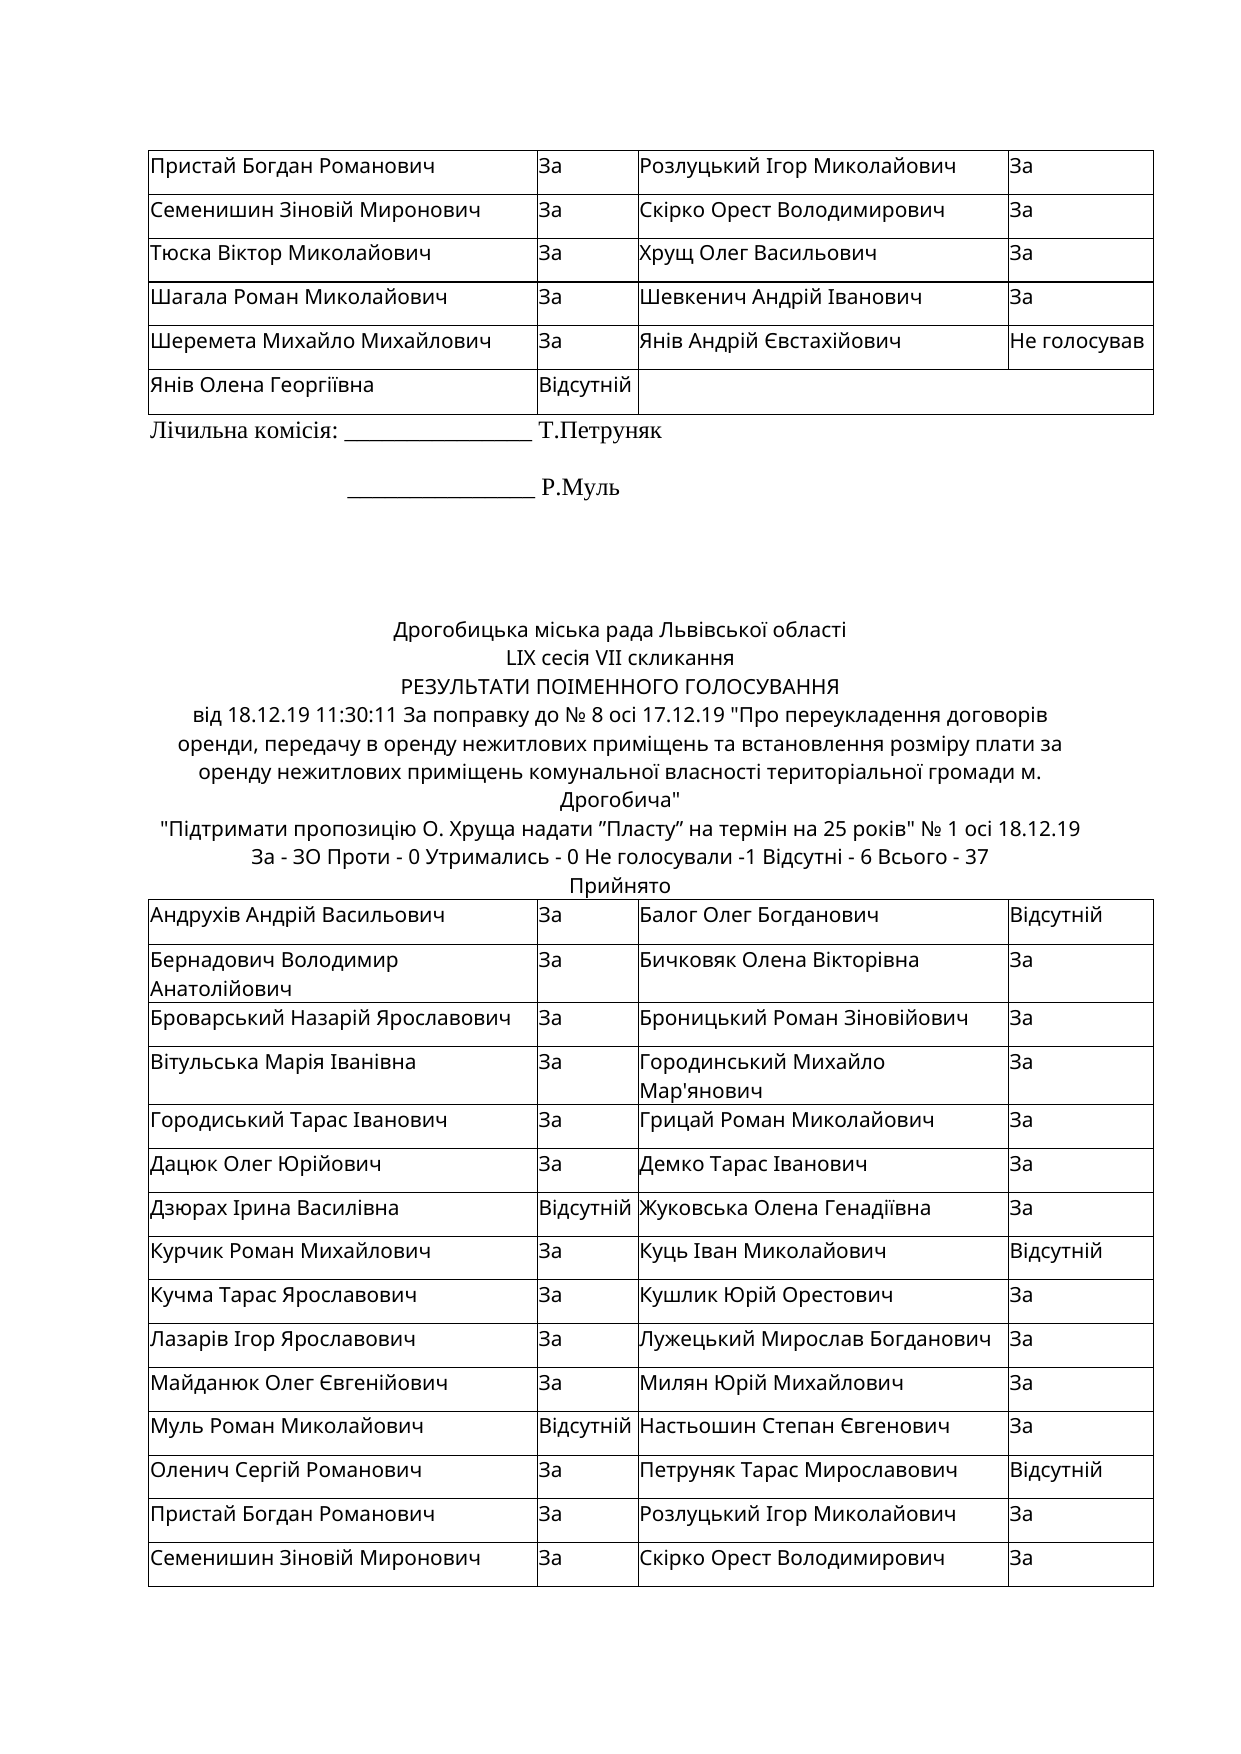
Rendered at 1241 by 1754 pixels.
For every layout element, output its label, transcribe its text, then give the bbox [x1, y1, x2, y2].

table_cell За [1009, 1368, 1153, 1411]
table_cell Не голосував [1009, 326, 1153, 369]
table_cell За [1009, 1499, 1153, 1542]
table_cell Городинський Михайло Мар'янович [639, 1047, 1008, 1104]
table_cell За [1009, 1280, 1153, 1323]
table_cell Милян Юрій Михайлович [639, 1368, 1008, 1411]
table_cell Дацюк Олег Юрійович [149, 1149, 537, 1192]
table_cell За [1009, 1412, 1153, 1454]
table_cell За [538, 326, 638, 369]
table_cell За [538, 1456, 638, 1498]
table_header Відсутній [1009, 900, 1153, 944]
table_cell За [1009, 1003, 1153, 1046]
text Дрогобицька міська рада Львівської області [150, 615, 1090, 643]
table_cell За [538, 151, 638, 194]
text За - ЗО Проти - 0 Утримались - 0 Не голосували -1 Відсутні - 6 Всього - 37 [150, 842, 1090, 871]
table_cell За [1009, 1105, 1153, 1148]
table_cell Пристай Богдан Романович [149, 151, 537, 194]
table_cell Скірко Орест Володимирович [639, 195, 1008, 237]
table_cell Семенишин Зіновій Миронович [149, 1543, 537, 1586]
table_cell Грицай Роман Миколайович [639, 1105, 1008, 1148]
table_cell За [538, 195, 638, 237]
table_cell Кучма Тарас Ярославович [149, 1280, 537, 1323]
table_cell За [538, 1543, 638, 1586]
table_cell Оленич Сергій Романович [149, 1456, 537, 1498]
table_header За [538, 900, 638, 944]
table_cell За [538, 1324, 638, 1367]
table_cell Жуковська Олена Генадіївна [639, 1193, 1008, 1236]
table_cell За [538, 1499, 638, 1542]
table_cell За [538, 1280, 638, 1323]
table_cell Відсутній [538, 1412, 638, 1454]
table_cell За [1009, 1543, 1153, 1586]
table_cell За [538, 239, 638, 281]
table_cell За [1009, 1047, 1153, 1104]
text LIX сесія VII скликання [150, 643, 1090, 672]
table_cell Розлуцький Ігор Миколайович [639, 1499, 1008, 1542]
table_cell Муль Роман Миколайович [149, 1412, 537, 1454]
table_cell Відсутній [538, 370, 638, 414]
table_header Андрухів Андрій Васильович [149, 900, 537, 944]
table_cell Демко Тарас Іванович [639, 1149, 1008, 1192]
table_cell За [538, 283, 638, 325]
table_cell Відсутній [1009, 1237, 1153, 1279]
table_cell Лазарів Ігор Ярославович [149, 1324, 537, 1367]
table_cell Дзюрах Ірина Василівна [149, 1193, 537, 1236]
text Дрогобича" [150, 786, 1090, 814]
table_cell Відсутній [538, 1193, 638, 1236]
table_cell Семенишин Зіновій Миронович [149, 195, 537, 237]
table_cell Тюска Віктор Миколайович [149, 239, 537, 281]
table_cell Броварський Назарій Ярославович [149, 1003, 537, 1046]
table_cell За [538, 1237, 638, 1279]
table_cell Вітульська Марія Іванівна [149, 1047, 537, 1104]
table_cell [639, 370, 1153, 414]
table_cell За [538, 945, 638, 1002]
table_cell Пристай Богдан Романович [149, 1499, 537, 1542]
table_cell За [538, 1047, 638, 1104]
table_cell Петруняк Тарас Мирославович [639, 1456, 1008, 1498]
table_cell Кушлик Юрій Орестович [639, 1280, 1008, 1323]
table_cell За [1009, 151, 1153, 194]
table_cell За [1009, 283, 1153, 325]
table_cell За [538, 1368, 638, 1411]
table_cell Скірко Орест Володимирович [639, 1543, 1008, 1586]
table_cell Хрущ Олег Васильович [639, 239, 1008, 281]
table_cell За [538, 1149, 638, 1192]
table_cell Янів Олена Георгіївна [149, 370, 537, 414]
table_cell За [1009, 1149, 1153, 1192]
table_cell Настьошин Степан Євгенович [639, 1412, 1008, 1454]
table_cell Курчик Роман Михайлович [149, 1237, 537, 1279]
table_cell За [1009, 239, 1153, 281]
table_cell Куць Іван Миколайович [639, 1237, 1008, 1279]
table_cell За [1009, 1193, 1153, 1236]
text Прийнято [150, 871, 1090, 899]
table_cell Відсутній [1009, 1456, 1153, 1498]
table_cell Броницький Роман Зіновійович [639, 1003, 1008, 1046]
table_cell Бернадович Володимир Анатолійович [149, 945, 537, 1002]
table_cell Бичковяк Олена Вікторівна [639, 945, 1008, 1002]
table_cell За [1009, 1324, 1153, 1367]
table_cell Майданюк Олег Євгенійович [149, 1368, 537, 1411]
table_cell Шевкенич Андрій Іванович [639, 283, 1008, 325]
table_cell За [1009, 195, 1153, 237]
text _______________ Р.Муль [150, 472, 1090, 501]
table_cell Шеремета Михайло Михайлович [149, 326, 537, 369]
table_cell Лужецький Мирослав Богданович [639, 1324, 1008, 1367]
table_cell Янів Андрій Євстахійович [639, 326, 1008, 369]
text РЕЗУЛЬТАТИ ПОІМЕННОГО ГОЛОСУВАННЯ [150, 672, 1090, 700]
text "Підтримати пропозицію О. Хруща надати ”Пласту” на термін на 25 років" № 1 осі 18.12.19 [150, 814, 1090, 842]
table_header Балог Олег Богданович [639, 900, 1008, 944]
table_cell За [1009, 945, 1153, 1002]
text від 18.12.19 11:30:11 За поправку до № 8 осі 17.12.19 "Про переукладення договорів оренди, передачу в оренду нежитлових приміщень та встановлення розміру плати за оренду нежитлових приміщень комунальної власності територіальної громади м. [150, 700, 1090, 786]
table_cell За [538, 1105, 638, 1148]
table_cell За [538, 1003, 638, 1046]
text Лічильна комісія: _______________ Т.Петруняк [150, 415, 1090, 444]
table_cell Розлуцький Ігор Миколайович [639, 151, 1008, 194]
table_cell Шагала Роман Миколайович [149, 283, 537, 325]
table_cell Городиський Тарас Іванович [149, 1105, 537, 1148]
